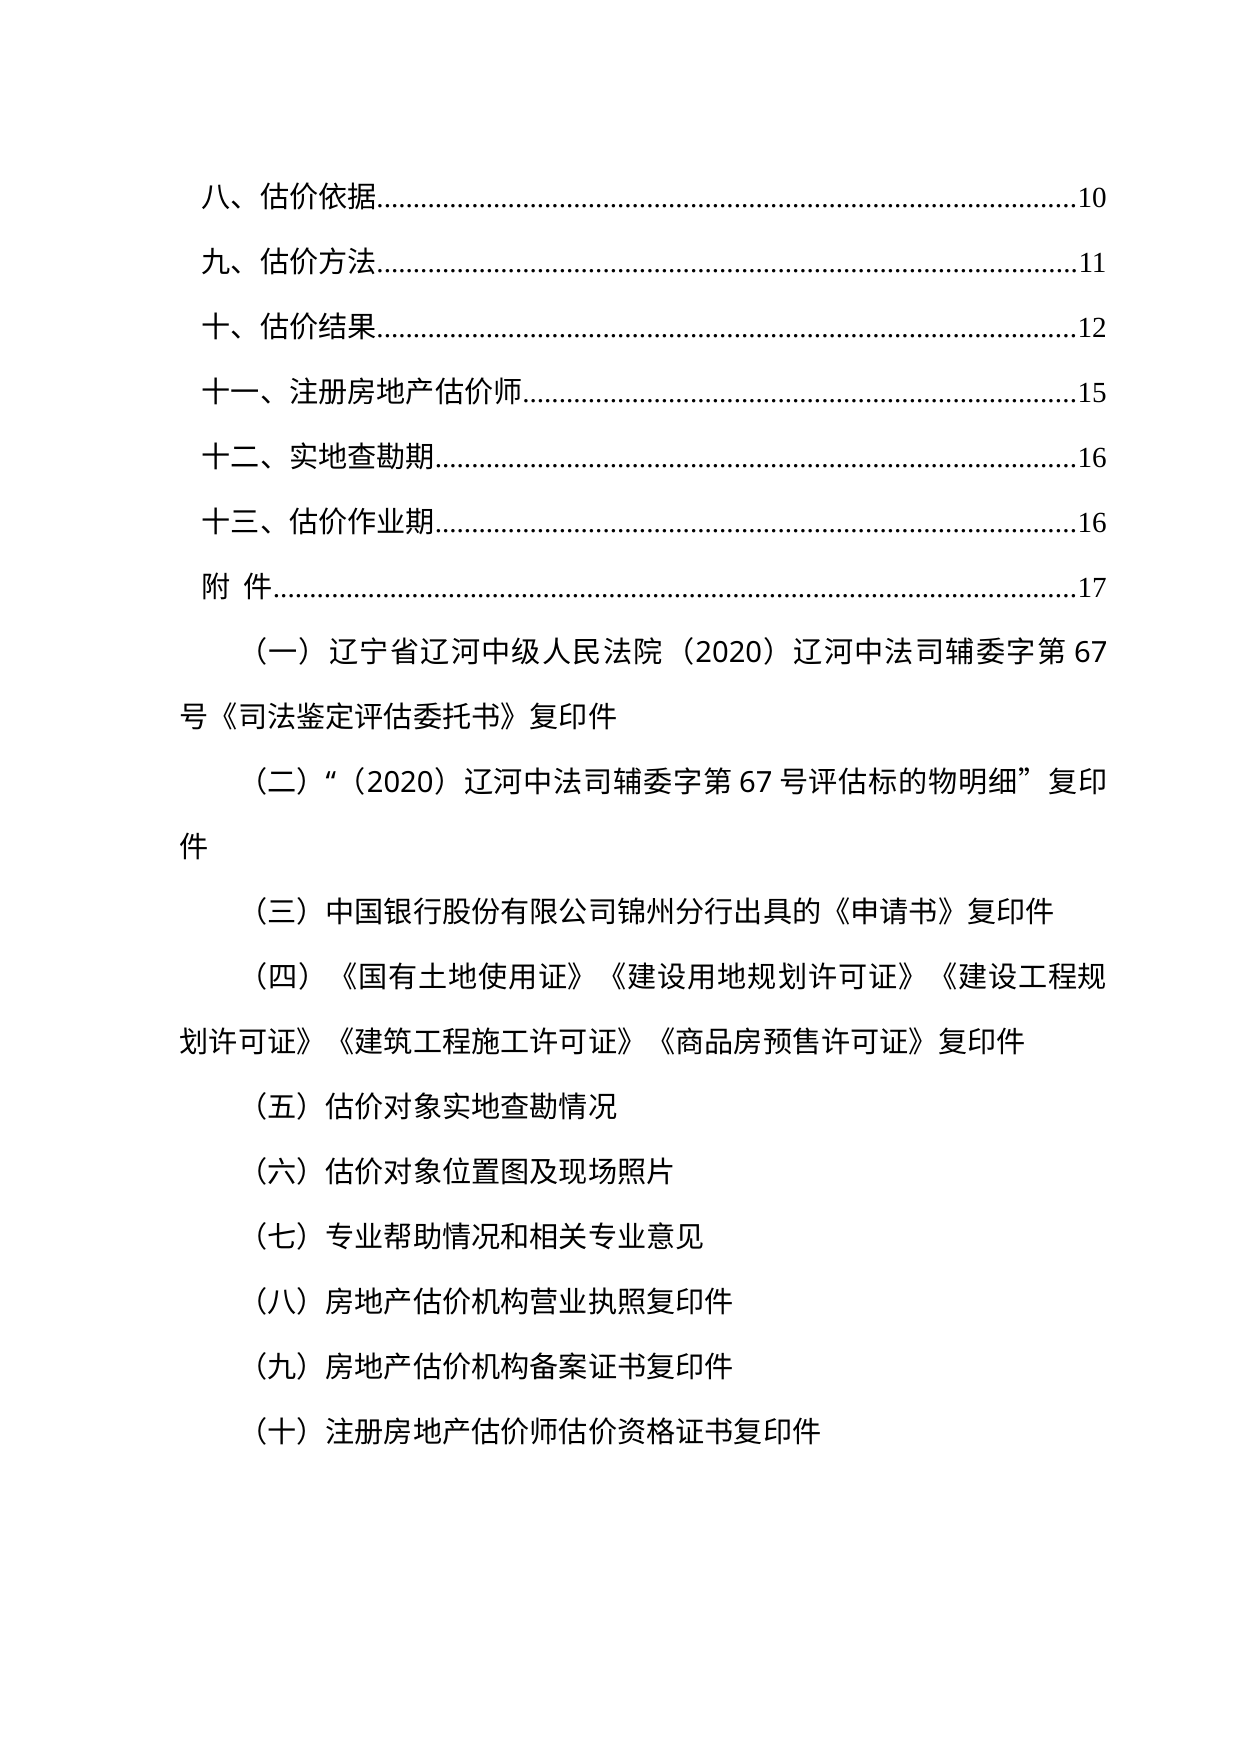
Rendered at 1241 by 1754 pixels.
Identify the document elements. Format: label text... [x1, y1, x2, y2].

text 九、估价方法 11 [201, 227, 1107, 292]
text （十）注册房地产估价师估价资格证书复印件 [179, 1397, 1107, 1462]
text 附 件 17 [201, 552, 1107, 617]
text （六）估价对象位置图及现场照片 [179, 1137, 1107, 1202]
text （五）估价对象实地查勘情况 [179, 1072, 1107, 1137]
text 十、估价结果 12 [201, 292, 1107, 357]
text （一）辽宁省辽河中级人民法院（2020）辽河中法司辅委字第67号《司法鉴定评估委托书》复印件 [179, 617, 1107, 747]
list “（2020）辽河中法司辅委字第67号评估标的物明细”复印件 [179, 747, 1107, 877]
text （九）房地产估价机构备案证书复印件 [179, 1332, 1107, 1397]
text 十三、估价作业期 16 [201, 487, 1107, 552]
text 十二、实地查勘期 16 [201, 422, 1107, 487]
text 十一、注册房地产估价师 15 [201, 357, 1107, 422]
text （七）专业帮助情况和相关专业意见 [179, 1202, 1107, 1267]
text （八）房地产估价机构营业执照复印件 [179, 1267, 1107, 1332]
list 中国银行股份有限公司锦州分行出具的《申请书》复印件 [179, 877, 1107, 942]
text （四）《国有土地使用证》《建设用地规划许可证》《建设工程规划许可证》《建筑工程施工许可证》《商品房预售许可证》复印件 [179, 942, 1107, 1072]
text 八、估价依据 10 [201, 162, 1107, 227]
